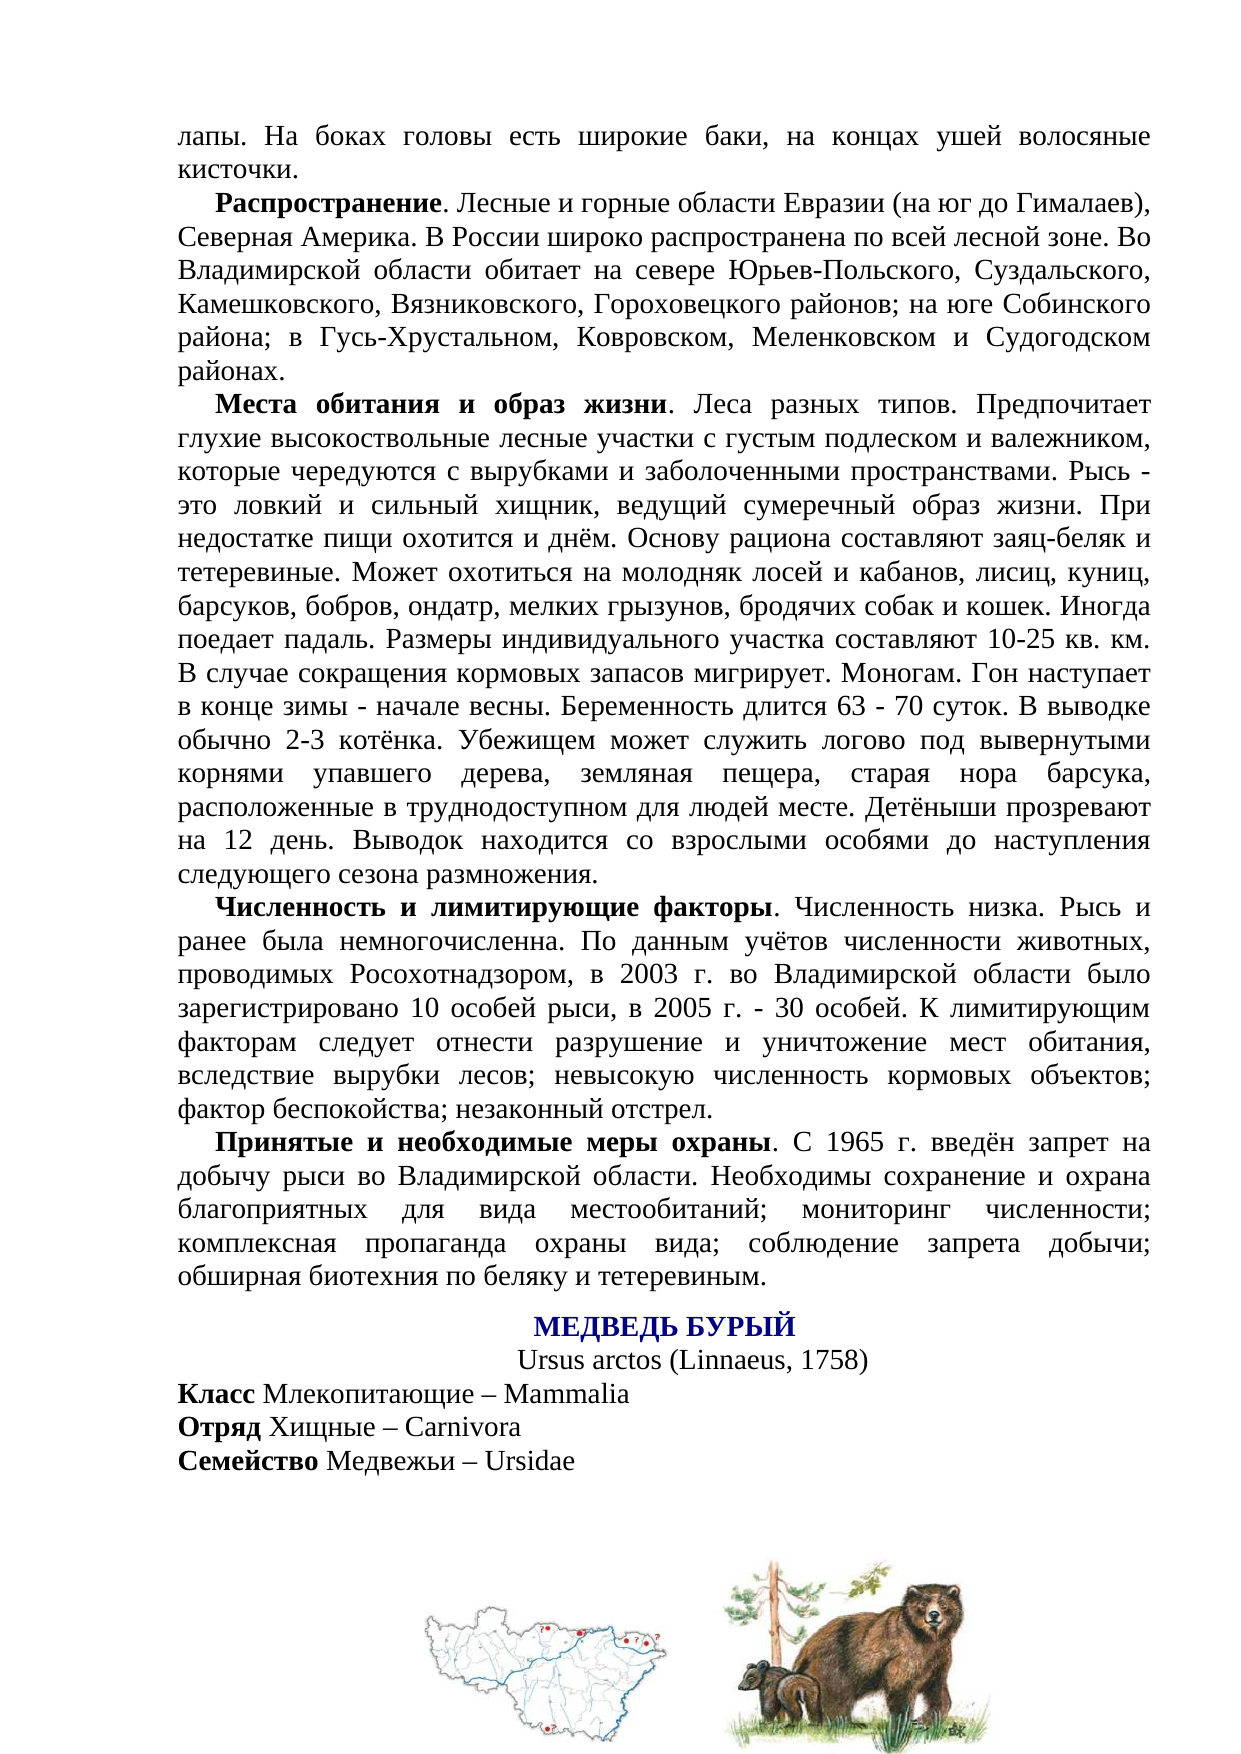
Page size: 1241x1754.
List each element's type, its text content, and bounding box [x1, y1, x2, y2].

text Ursus arctos (Linnaeus, 1758) [177, 1342, 1152, 1376]
text Места обитания и образ жизни. Леса разных типов. Предпочитает глухие высокоствольные лесные участки с густым подлеском и валежником, которые чередуются с вырубками и заболоченными пространствами. Рысь - это ловкий и сильный хищник, ведущий сумеречный образ жизни. При недостатке пищи охотится и днём. Основу рациона составляют заяц-беляк и тетеревиные. Может охотиться на молодняк лосей и кабанов, лисиц, куниц, барсуков, бобров, ондатр, мелких грызунов, бродячих собак и кошек. Иногда поедает падаль. Размеры индивидуального участка составляют 10-25 кв. км. В случае сокращения кормовых запасов мигрирует. Моногам. Гон наступает в конце зимы - начале весны. Беременность длится 63 - 70 суток. В выводке обычно 2-3 котёнка. Убежищем может служить логово под вывернутыми корнями упавшего дерева, земляная пещера, старая нора барсука, расположенные в труднодоступном для людей месте. Детёныши прозревают на 12 день. Выводок находится со взрослыми особями до наступления следующего сезона размножения. [177, 386, 1152, 889]
text Распространение. Лесные и горные области Евразии (на юг до Гималаев), Северная Америка. В России широко распространена по всей лесной зоне. Во Владимирской области обитает на севере Юрьев-Польского, Суздальского, Камешковского, Вязниковского, Гороховецкого районов; на юге Собинского района; в Гусь-Хрустальном, Ковровском, Меленковском и Судогодском районах. [177, 185, 1152, 386]
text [177, 118, 1152, 185]
picture [424, 1552, 998, 1754]
text Принятые и необходимые меры охраны. С 1965 г. введён запрет на добычу рыси во Владимирской области. Необходимы сохранение и охрана благоприятных для вида местообитаний; мониторинг численности; комплексная пропаганда охраны вида; соблюдение запрета добычи; обширная биотехния по беляку и тетеревиным. [177, 1124, 1152, 1292]
text Класс Млекопитающие – Mammalia [177, 1376, 1152, 1409]
text Семейство Медвежьи – Ursidae [177, 1443, 1152, 1477]
text Численность и лимитирующие факторы. Численность низка. Рысь и ранее была немногочисленна. По данным учётов численности животных, проводимых Росохотнадзором, в 2003 г. во Владимирской области было зарегистрировано 10 особей рыси, в 2005 г. - 30 особей. К лимитирующим факторам следует отнести разрушение и уничтожение мест обитания, вследствие вырубки лесов; невысокую численность кормовых объектов; фактор беспокойства; незаконный отстрел. [177, 889, 1152, 1124]
text Отряд Хищные – Carnivora [177, 1409, 1152, 1443]
text МЕДВЕДЬ БУРЫЙ [177, 1309, 1152, 1342]
